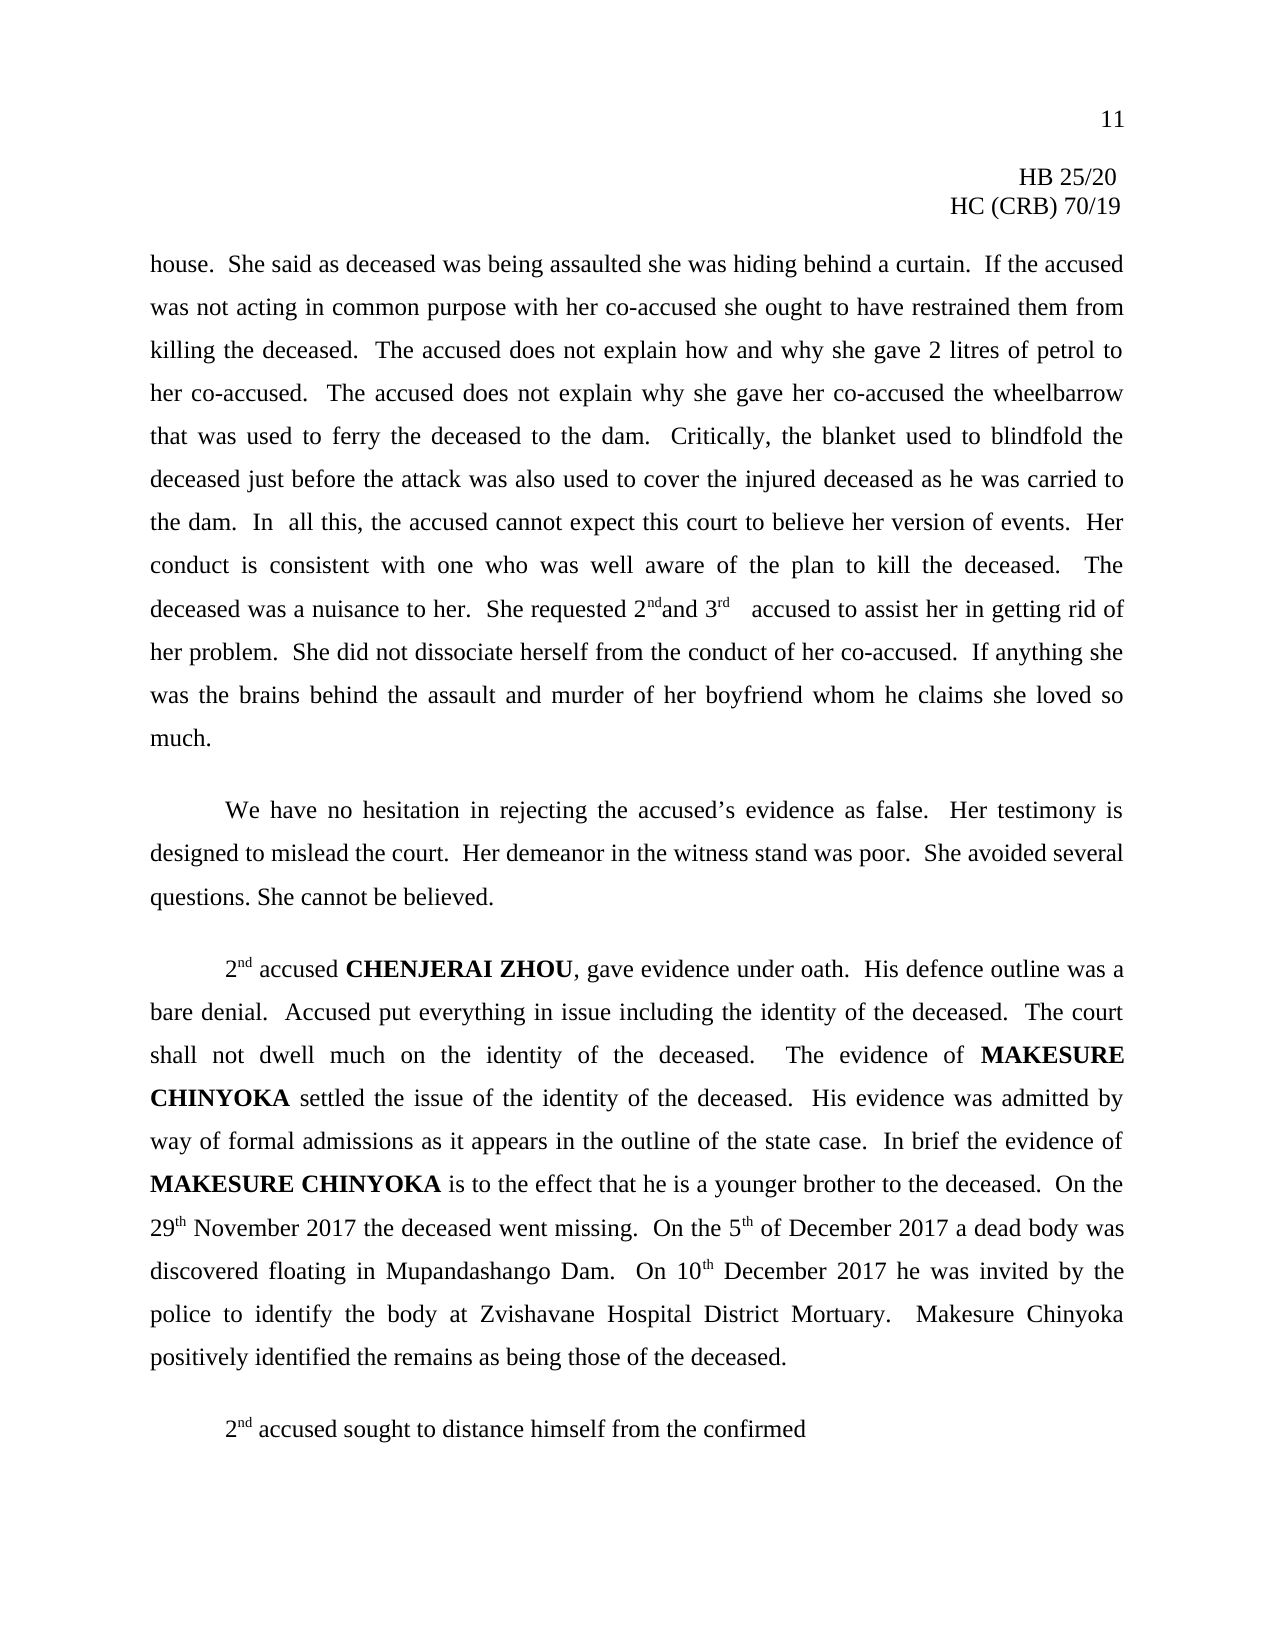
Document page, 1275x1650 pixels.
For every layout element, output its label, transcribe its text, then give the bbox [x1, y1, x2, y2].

text 2nd accused sought to distance himself from the confirmeder testimony is designed to mislead the court. Her demeanour in the witness stand was poor. She avoided several questions and she cannot be believed. [225, 1414, 1125, 1443]
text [150, 249, 1125, 752]
text 2nd accused CHENJERAI ZHOU, gave evidence under oath. His defence outline was a bare denial. Accused put everything in issue including the identity of the deceased. The court shall not dwell much on the identity of the deceased. The evidence of MAKESURE CHINYOKA settled the issue of the identity of the deceased. His evidence was admitted by way of formal admissions as it appears in the outline of the state case. In brief the evidence of MAKESURE CHINYOKA is to the effect that he is a younger brother to the deceased. On the 29th November 2017 the deceased went missing. On the 5th of December 2017 a dead body was discovered floating in Mupandashango Dam. On 10th December 2017 he was invited by the police to identify the body at Zvishavane Hospital District Mortuary. Makesure Chinyoka positively identified the remains as being those of the deceased. [150, 954, 1125, 1371]
text We have no hesitation in rejecting the accused’s evidence as false. Her testimony is designed to mislead the court. Her demeanor in the witness stand was poor. She avoided several questions. She cannot be believed. [150, 795, 1125, 910]
